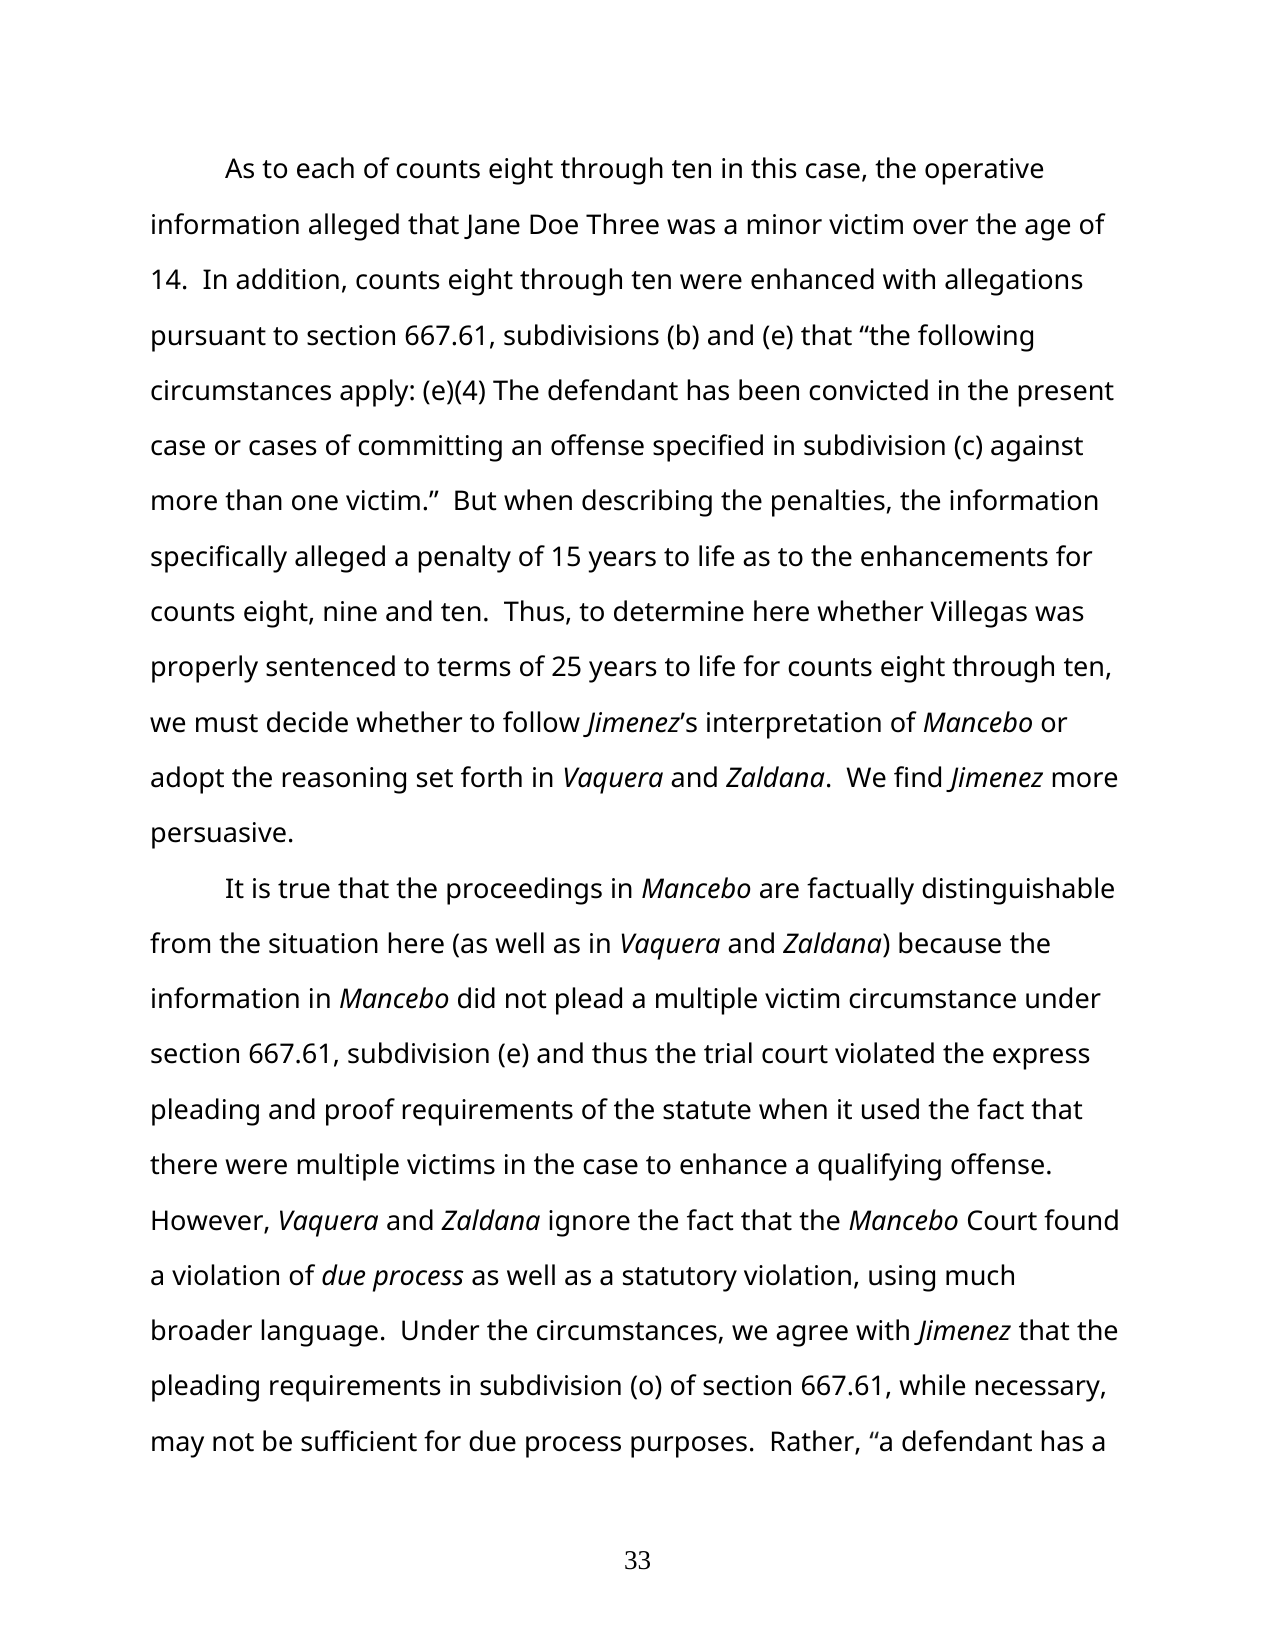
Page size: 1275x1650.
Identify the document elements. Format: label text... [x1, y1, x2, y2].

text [150, 869, 1125, 1459]
text As to each of counts eight through ten in this case, the operative information alleged that Jane Doe Three was a minor victim over the age of 14. In addition, counts eight through ten were enhanced with allegations pursuant to section 667.61, subdivisions (b) and (e) that “the following circumstances apply: (e)(4) The defendant has been convicted in the present case or cases of committing an offense specified in subdivision (c) against more than one victim.” But when describing the penalties, the information specifically alleged a penalty of 15 years to life as to the enhancements for counts eight, nine and ten. Thus, to determine here whether Villegas was properly sentenced to terms of 25 years to life for counts eight through ten, we must decide whether to follow Jimenez’s interpretation of Mancebo or adopt the reasoning set forth in Vaquera and Zaldana. We find Jimenez more persuasive. [150, 150, 1125, 851]
